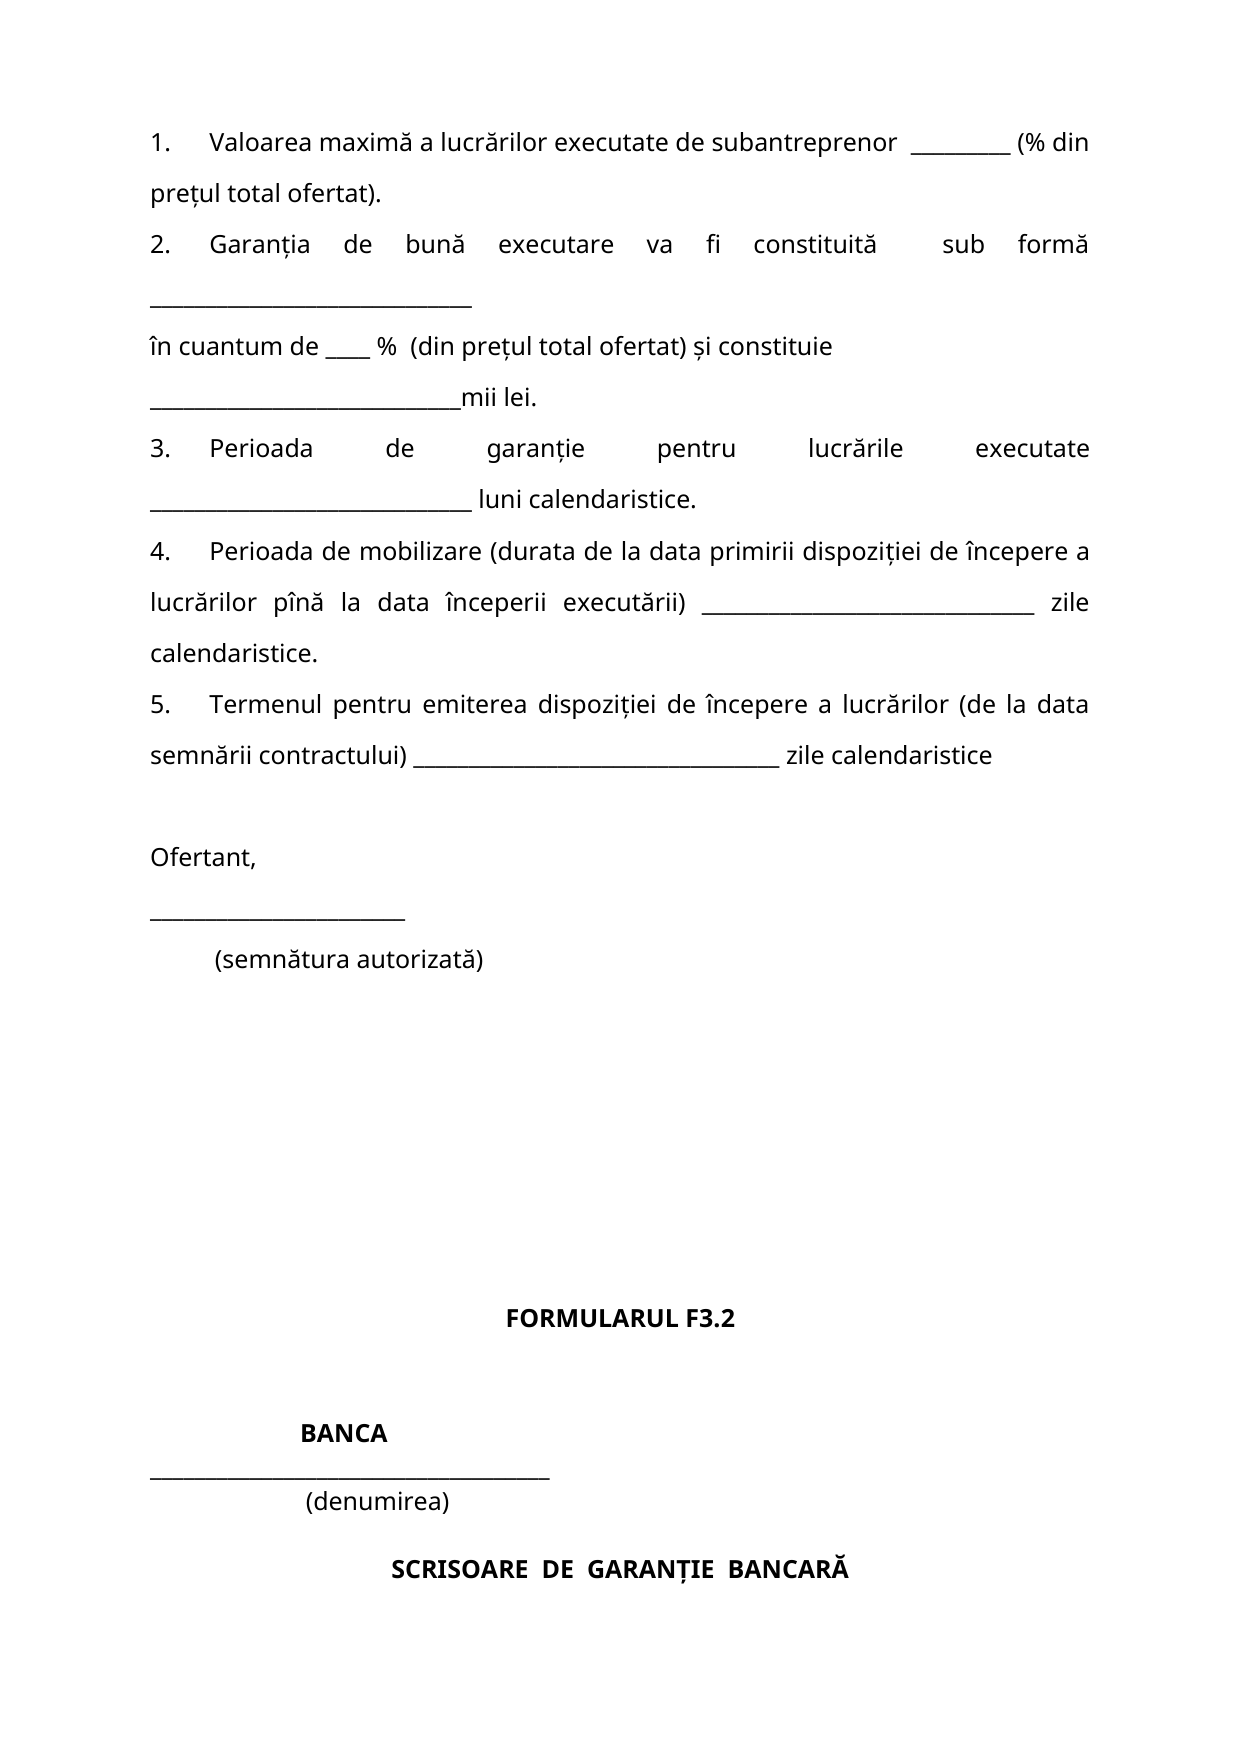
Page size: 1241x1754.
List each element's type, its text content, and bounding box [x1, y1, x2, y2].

text ____________________________________ [150, 1450, 1090, 1484]
text _______________________ [150, 891, 1090, 924]
text FORMULARUL F3.2 [150, 1301, 1090, 1335]
text (semnătura autorizată) [150, 942, 1090, 976]
list Perioada de mobilizare (durata de la data primirii dispoziţiei de începere a lucrărilor pînă la data începerii executării) ______________________________ zile calendaristice. [150, 533, 1090, 669]
text Ofertant, [150, 839, 1090, 873]
text SCRISOARE DE GARANŢIE BANCARĂ [150, 1552, 1090, 1586]
list Garanţia de bună executare va fi constituită sub formă _____________________________ [150, 227, 1090, 312]
list Perioada de garanţie pentru lucrările executate _____________________________ luni calendaristice. [150, 431, 1090, 516]
text BANCA [150, 1416, 1090, 1450]
text în cuantum de ____ % (din preţul total ofertat) și constituie ____________________________mii lei. [150, 329, 1090, 414]
list Termenul pentru emiterea dispoziţiei de începere a lucrărilor (de la data semnării contractului) _________________________________ zile calendaristice [150, 686, 1090, 771]
text (denumirea) [150, 1484, 1090, 1518]
list Valoarea maximă a lucrărilor executate de subantreprenor _________ (% din preţul total ofertat). [150, 125, 1090, 210]
